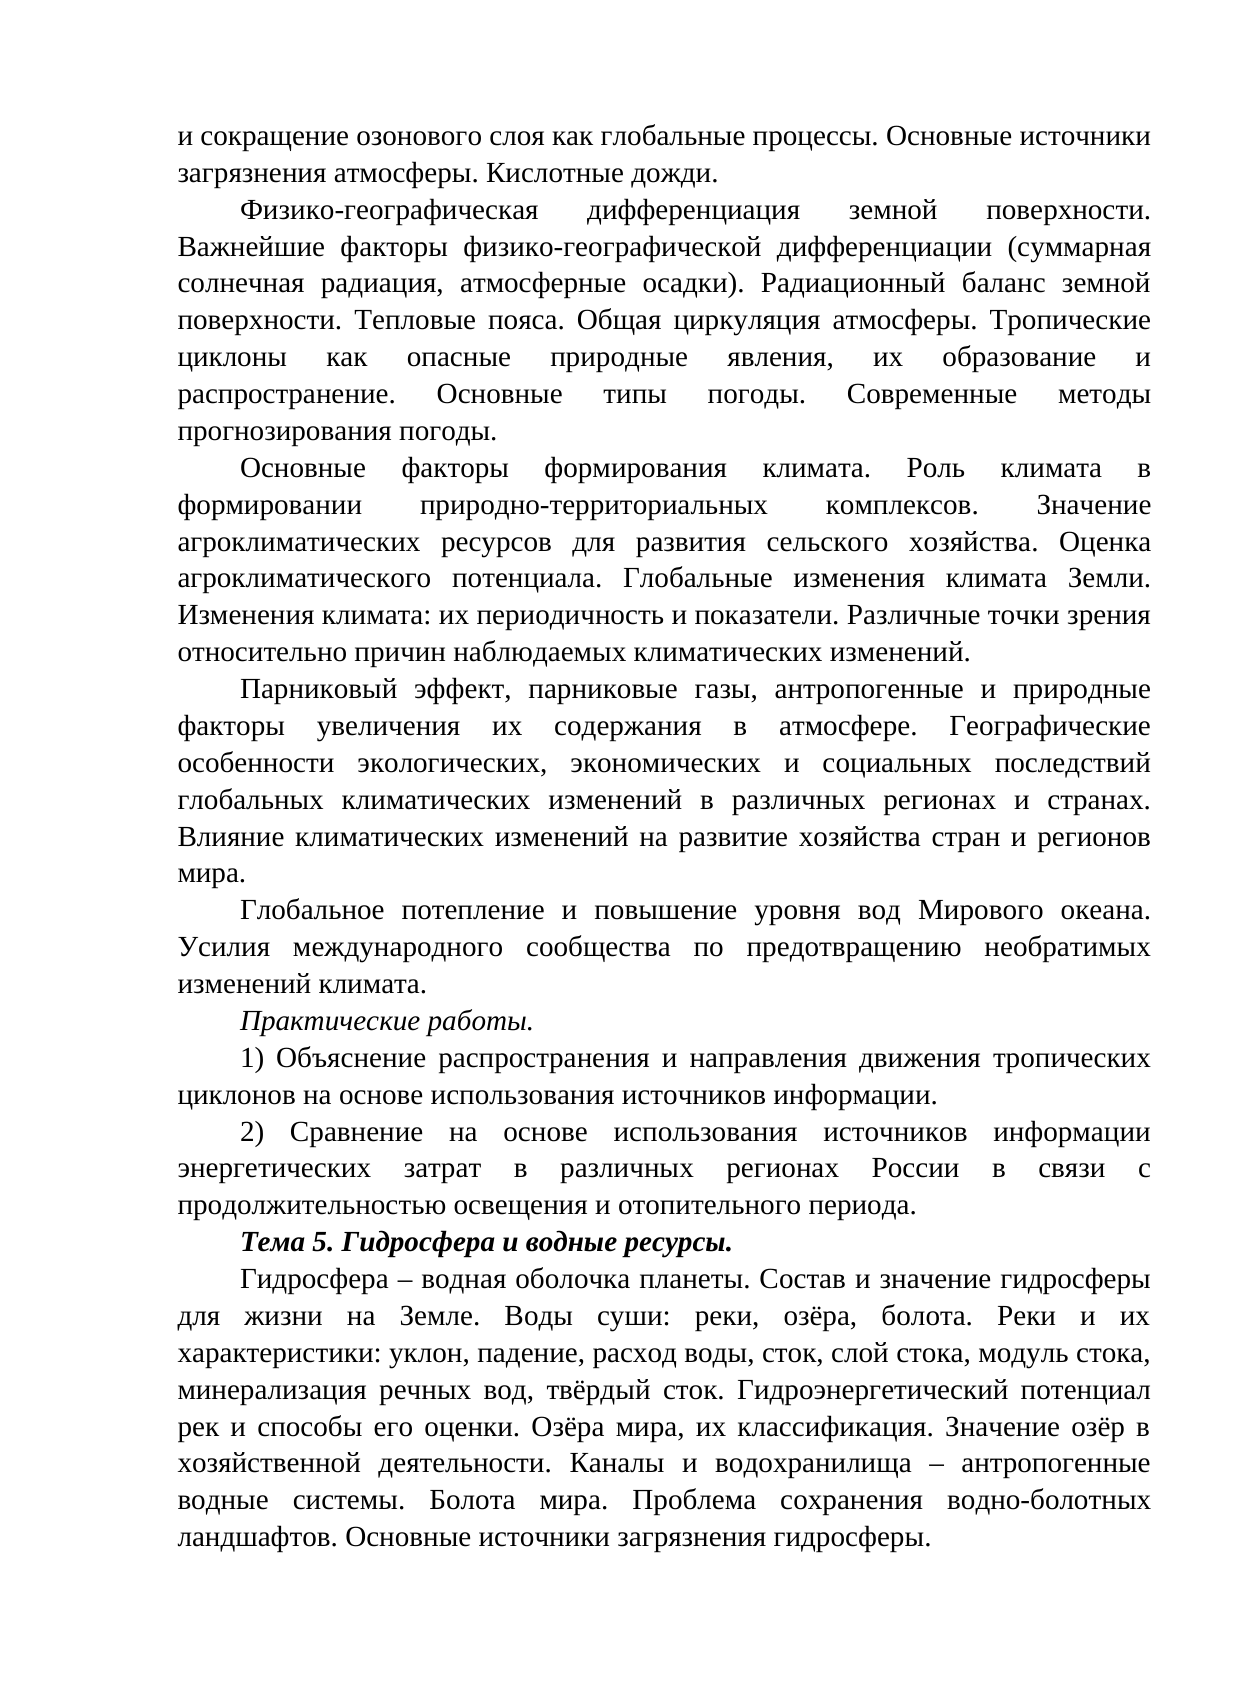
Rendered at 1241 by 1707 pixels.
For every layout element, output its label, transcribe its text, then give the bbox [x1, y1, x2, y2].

text Гидросфера – водная оболочка планеты. Состав и значение гидросферы для жизни на Земле. Воды суши: реки, озёра, болота. Реки и их характеристики: уклон, падение, расход воды, сток, слой стока, модуль стока, минерализация речных вод, твёрдый сток. Гидроэнергетический потенциал рек и способы его оценки. Озёра мира, их классификация. Значение озёр в хозяйственной деятельности. Каналы и водохранилища – антропогенные водные системы. Болота мира. Проблема сохранения водно-болотных ландшафтов. Основные источники загрязнения гидросферы. [177, 1261, 1152, 1553]
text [177, 118, 1152, 188]
text Глобальное потепление и повышение уровня вод Мирового океана. Усилия международного сообщества по предотвращению необратимых изменений климата. [177, 892, 1152, 1000]
text 2) Сравнение на основе использования источников информации энергетических затрат в различных регионах России в связи с продолжительностью освещения и отопительного периода. [177, 1114, 1152, 1221]
text Физико-географическая дифференциация земной поверхности. Важнейшие факторы физико-географической дифференциации (суммарная солнечная радиация, атмосферные осадки). Радиационный баланс земной поверхности. Тепловые пояса. Общая циркуляция атмосферы. Тропические циклоны как опасные природные явления, их образование и распространение. Основные типы погоды. Современные методы прогнозирования погоды. [177, 192, 1152, 447]
text 1) Объяснение распространения и направления движения тропических циклонов на основе использования источников информации. [177, 1040, 1152, 1110]
text Практические работы. [177, 1003, 1152, 1037]
text Тема 5. Гидросфера и водные ресурсы. [177, 1224, 1152, 1258]
text Основные факторы формирования климата. Роль климата в формировании природно-территориальных комплексов. Значение агроклиматических ресурсов для развития сельского хозяйства. Оценка агроклиматического потенциала. Глобальные изменения климата Земли. Изменения климата: их периодичность и показатели. Различные точки зрения относительно причин наблюдаемых климатических изменений. [177, 450, 1152, 668]
text Парниковый эффект, парниковые газы, антропогенные и природные факторы увеличения их содержания в атмосфере. Географические особенности экологических, экономических и социальных последствий глобальных климатических изменений в различных регионах и странах. Влияние климатических изменений на развитие хозяйства стран и регионов мира. [177, 671, 1152, 889]
